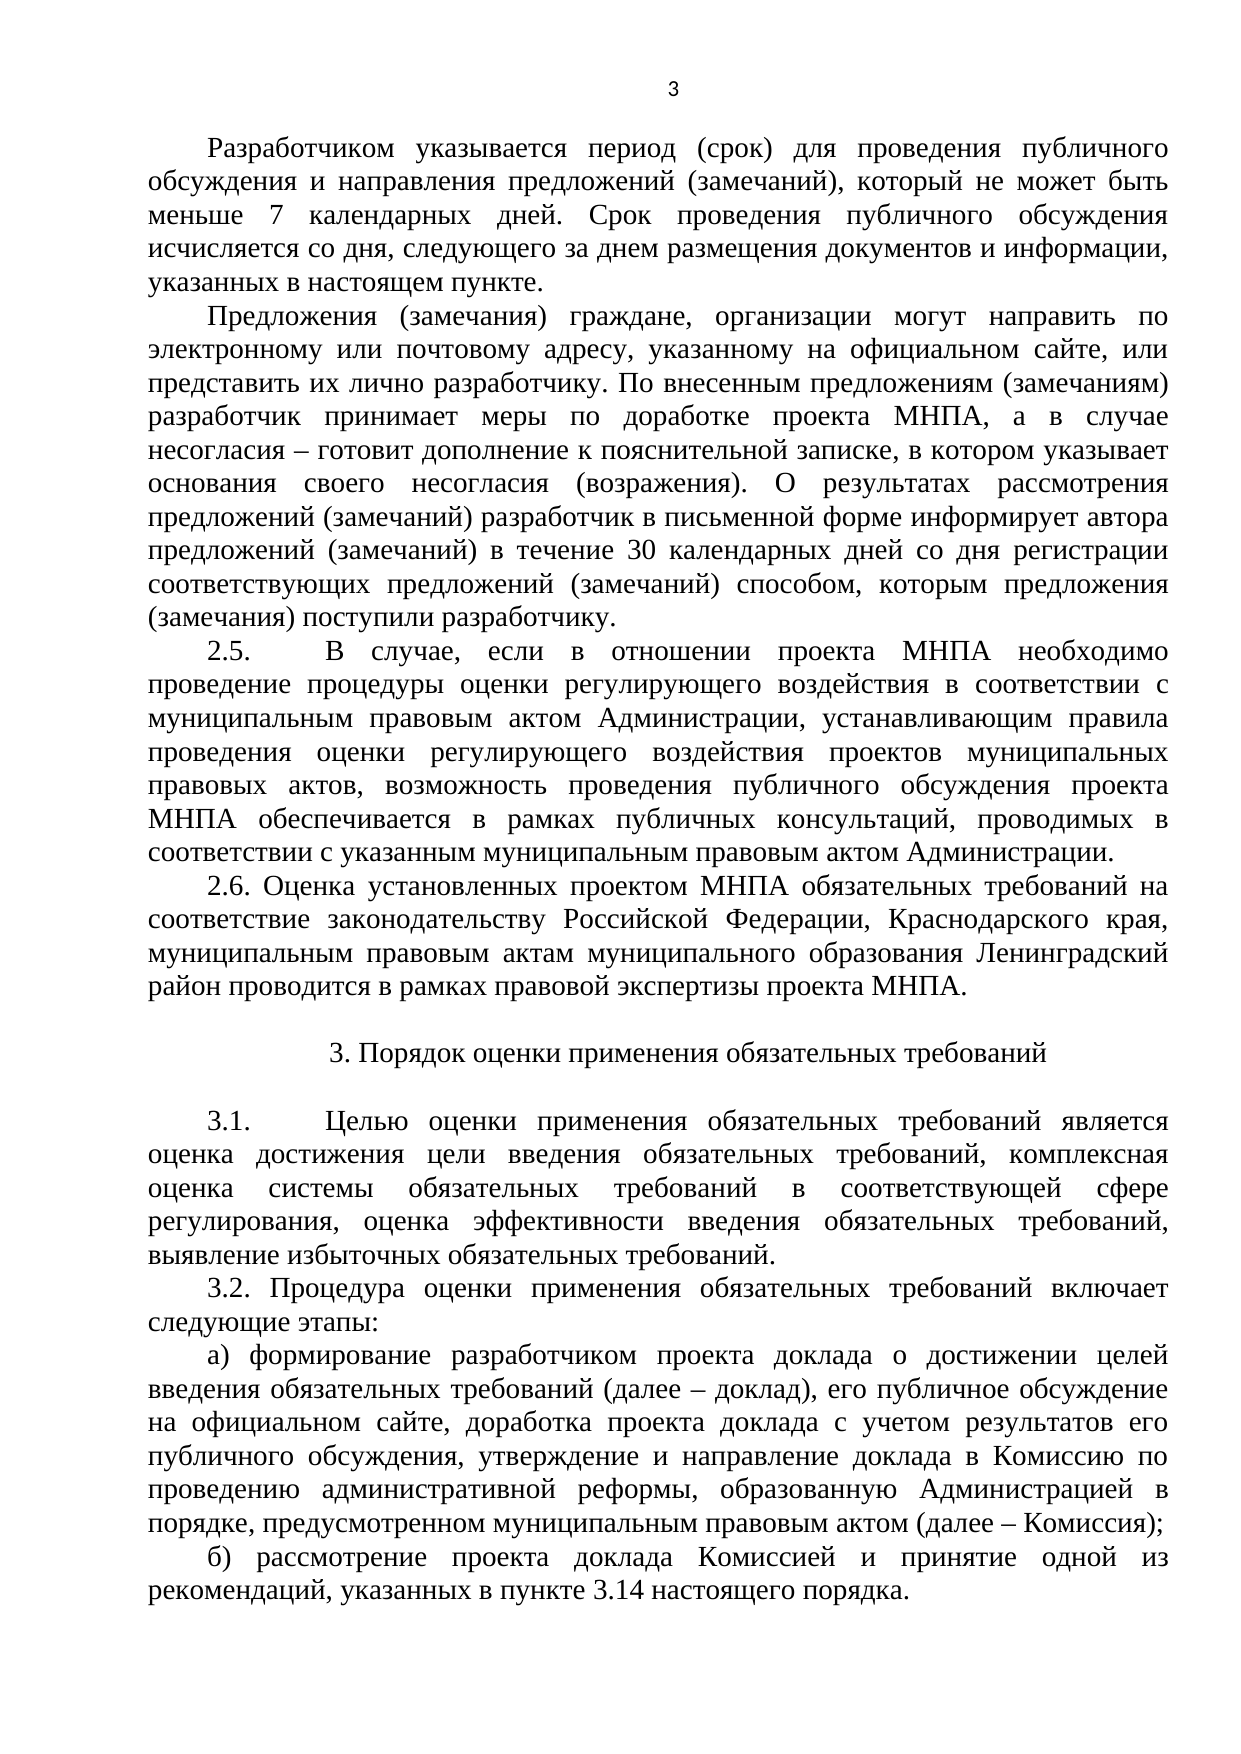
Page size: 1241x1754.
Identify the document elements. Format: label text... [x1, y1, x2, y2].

text Разработчиком указывается период (срок) для проведения публичного обсуждения и направления предложений (замечаний), который не может быть меньше 7 календарных дней. Срок проведения публичного обсуждения исчисляется со дня, следующего за днем размещения документов и информации, указанных в настоящем пункте. [148, 130, 1169, 298]
text 3.2. Процедура оценки применения обязательных требований включает следующие этапы: [148, 1270, 1169, 1337]
text 3.1. Целью оценки применения обязательных требований является оценка достижения цели введения обязательных требований, комплексная оценка системы обязательных требований в соответствующей сфере регулирования, оценка эффективности введения обязательных требований, выявление избыточных обязательных требований. [148, 1103, 1169, 1270]
text Предложения (замечания) граждане, организации могут направить по электронному или почтовому адресу, указанному на официальном сайте, или представить их лично разработчику. По внесенным предложениям (замечаниям) разработчик принимает меры по доработке проекта МНПА, а в случае несогласия – готовит дополнение к пояснительной записке, в котором указывает основания своего несогласия (возражения). О результатах рассмотрения предложений (замечаний) разработчик в письменной форме информирует автора предложений (замечаний) в течение 30 календарных дней со дня регистрации соответствующих предложений (замечаний) способом, которым предложения (замечания) поступили разработчику. [148, 298, 1169, 633]
text 3. Порядок оценки применения обязательных требований [148, 1036, 1169, 1069]
text а) формирование разработчиком проекта доклада о достижении целей введения обязательных требований (далее – доклад), его публичное обсуждение на официальном сайте, доработка проекта доклада с учетом результатов его публичного обсуждения, утверждение и направление доклада в Комиссию по проведению административной реформы, образованную Администрацией в порядке, предусмотренном муниципальным правовым актом (далее – Комиссия); [148, 1337, 1169, 1539]
text 2.6. Оценка установленных проектом МНПА обязательных требований на соответствие законодательству Российской Федерации, Краснодарского края, муниципальным правовым актам муниципального образования Ленинградский район проводится в рамках правовой экспертизы проекта МНПА. [148, 868, 1169, 1002]
text 2.5. В случае, если в отношении проекта МНПА необходимо проведение процедуры оценки регулирующего воздействия в соответствии с муниципальным правовым актом Администрации, устанавливающим правила проведения оценки регулирующего воздействия проектов муниципальных правовых актов, возможность проведения публичного обсуждения проекта МНПА обеспечивается в рамках публичных консультаций, проводимых в соответствии с указанным муниципальным правовым актом Администрации. [148, 633, 1169, 868]
text б) рассмотрение проекта доклада Комиссией и принятие одной из рекомендаций, указанных в пункте 3.14 настоящего порядка. [148, 1539, 1169, 1606]
